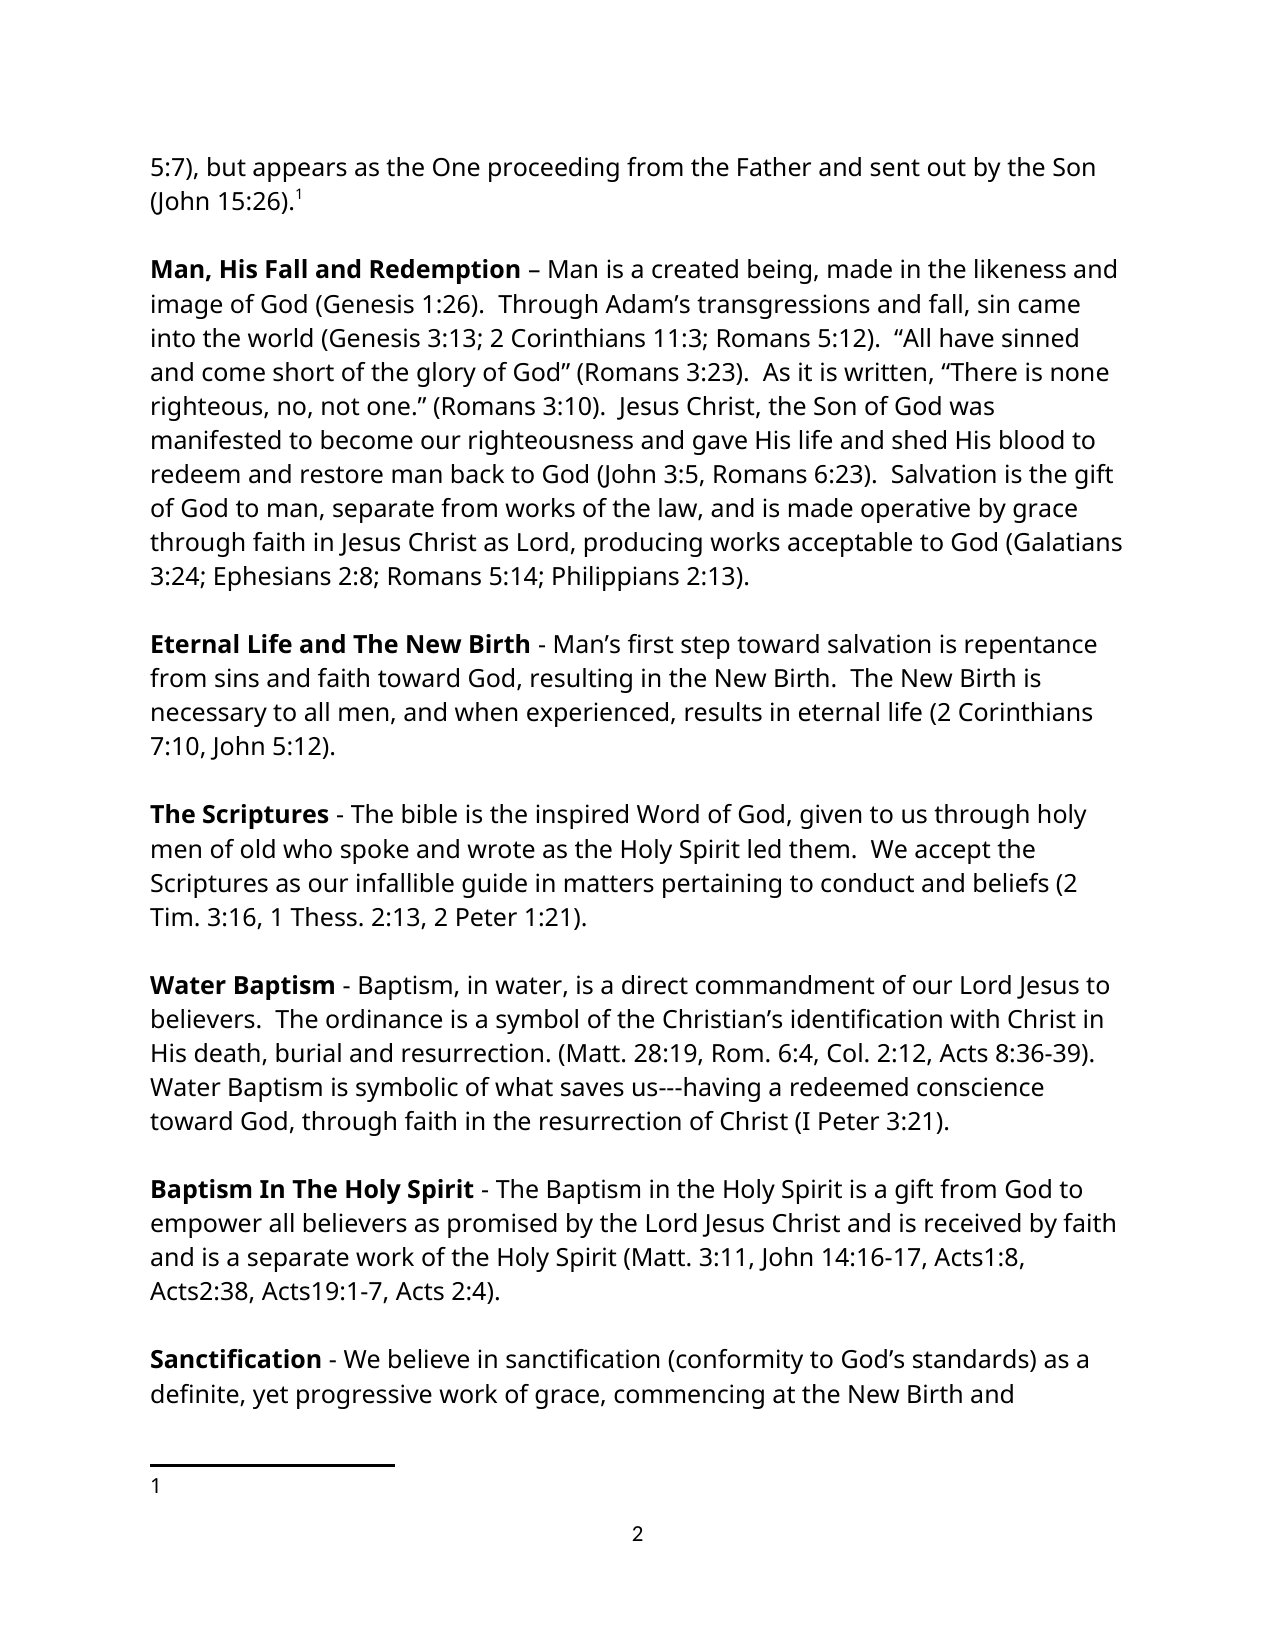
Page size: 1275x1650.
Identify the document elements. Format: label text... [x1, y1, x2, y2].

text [150, 150, 1125, 218]
text Water Baptism - Baptism, in water, is a direct commandment of our Lord Jesus to believers. The ordinance is a symbol of the Christian’s identification with Christ in His death, burial and resurrection. (Matt. 28:19, Rom. 6:4, Col. 2:12, Acts 8:36-39). Water Baptism is symbolic of what saves us---having a redeemed conscience toward God, through faith in the resurrection of Christ (I Peter 3:21). [150, 967, 1125, 1138]
text The Scriptures - The bible is the inspired Word of God, given to us through holy men of old who spoke and wrote as the Holy Spirit led them. We accept the Scriptures as our infallible guide in matters pertaining to conduct and beliefs (2 Tim. 3:16, 1 Thess. 2:13, 2 Peter 1:21). [150, 797, 1125, 933]
text Man, His Fall and Redemption – Man is a created being, made in the likeness and image of God (Genesis 1:26). Through Adam’s transgressions and fall, sin came into the world (Genesis 3:13; 2 Corinthians 11:3; Romans 5:12). “All have sinned and come short of the glory of God” (Romans 3:23). As it is written, “There is none righteous, no, not one.” (Romans 3:10). Jesus Christ, the Son of God was manifested to become our righteousness and gave His life and shed His blood to redeem and restore man back to God (John 3:5, Romans 6:23). Salvation is the gift of God to man, separate from works of the law, and is made operative by grace through faith in Jesus Christ as Lord, producing works acceptable to God (Galatians 3:24; Ephesians 2:8; Romans 5:14; Philippians 2:13). [150, 252, 1125, 593]
text Eternal Life and The New Birth - Man’s first step toward salvation is repentance from sins and faith toward God, resulting in the New Birth. The New Birth is necessary to all men, and when experienced, results in eternal life (2 Corinthians 7:10, John 5:12). [150, 627, 1125, 763]
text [150, 1342, 1125, 1410]
text Baptism In The Holy Spirit - The Baptism in the Holy Spirit is a gift from God to empower all believers as promised by the Lord Jesus Christ and is received by faith and is a separate work of the Holy Spirit (Matt. 3:11, John 14:16-17, Acts1:8, Acts2:38, Acts19:1-7, Acts 2:4). [150, 1172, 1125, 1308]
